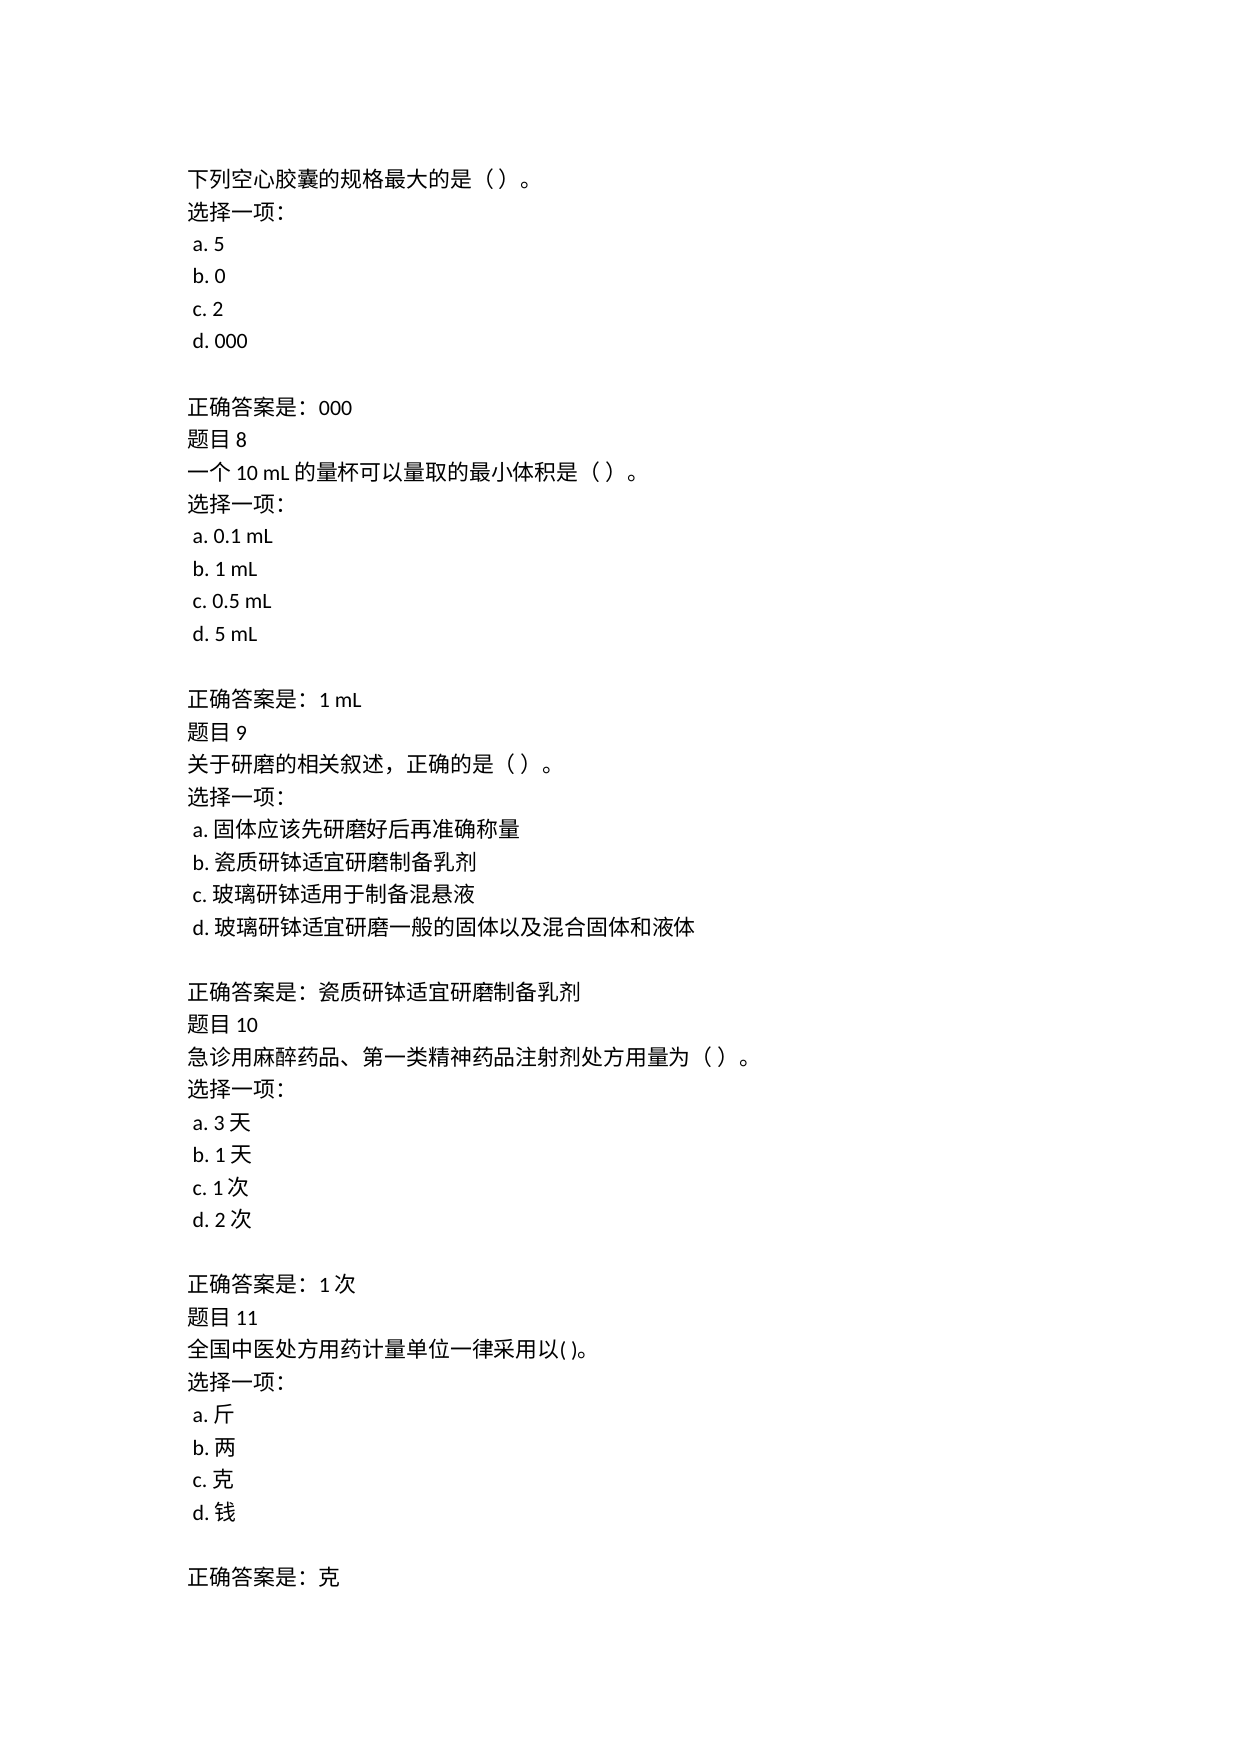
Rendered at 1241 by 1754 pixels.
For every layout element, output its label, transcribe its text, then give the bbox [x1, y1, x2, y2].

text 选择一项： [187, 1072, 1053, 1104]
text c. 克 [187, 1462, 1053, 1494]
text 正确答案是：瓷质研钵适宜研磨制备乳剂 [187, 974, 1053, 1007]
text a. 3天 [187, 1104, 1053, 1137]
text 选择一项： [187, 194, 1053, 227]
text 正确答案是：1 mL [187, 682, 1053, 714]
text 全国中医处方用药计量单位一律采用以( )。 [187, 1332, 1053, 1364]
text c. 1次 [187, 1169, 1053, 1202]
text 题目10 [187, 1007, 1053, 1039]
text b. 1 mL [187, 552, 1053, 584]
text 下列空心胶囊的规格最大的是（ ）。 [187, 162, 1053, 194]
text d. 2次 [187, 1202, 1053, 1234]
text 选择一项： [187, 487, 1053, 519]
text a. 斤 [187, 1397, 1053, 1429]
text 选择一项： [187, 779, 1053, 812]
text d. 5 mL [187, 617, 1053, 649]
text b. 瓷质研钵适宜研磨制备乳剂 [187, 844, 1053, 877]
text 关于研磨的相关叙述，正确的是（ ）。 [187, 747, 1053, 779]
text 题目8 [187, 422, 1053, 454]
text a. 固体应该先研磨好后再准确称量 [187, 812, 1053, 844]
text a. 5 [187, 227, 1053, 259]
text 正确答案是：000 [187, 389, 1053, 422]
text c. 2 [187, 292, 1053, 324]
text 一个10 mL的量杯可以量取的最小体积是（ ）。 [187, 454, 1053, 487]
text 急诊用麻醉药品、第一类精神药品注射剂处方用量为（ ）。 [187, 1039, 1053, 1072]
text c. 玻璃研钵适用于制备混悬液 [187, 877, 1053, 909]
text b. 0 [187, 259, 1053, 292]
text 选择一项： [187, 1364, 1053, 1397]
text 题目9 [187, 714, 1053, 747]
text 正确答案是：1次 [187, 1267, 1053, 1299]
text d. 000 [187, 324, 1053, 357]
text 正确答案是：克 [187, 1559, 1053, 1592]
text d. 钱 [187, 1494, 1053, 1527]
text b. 两 [187, 1429, 1053, 1462]
text 题目11 [187, 1299, 1053, 1332]
text a. 0.1 mL [187, 519, 1053, 552]
text d. 玻璃研钵适宜研磨一般的固体以及混合固体和液体 [187, 909, 1053, 942]
text b. 1天 [187, 1137, 1053, 1169]
text c. 0.5 mL [187, 584, 1053, 617]
